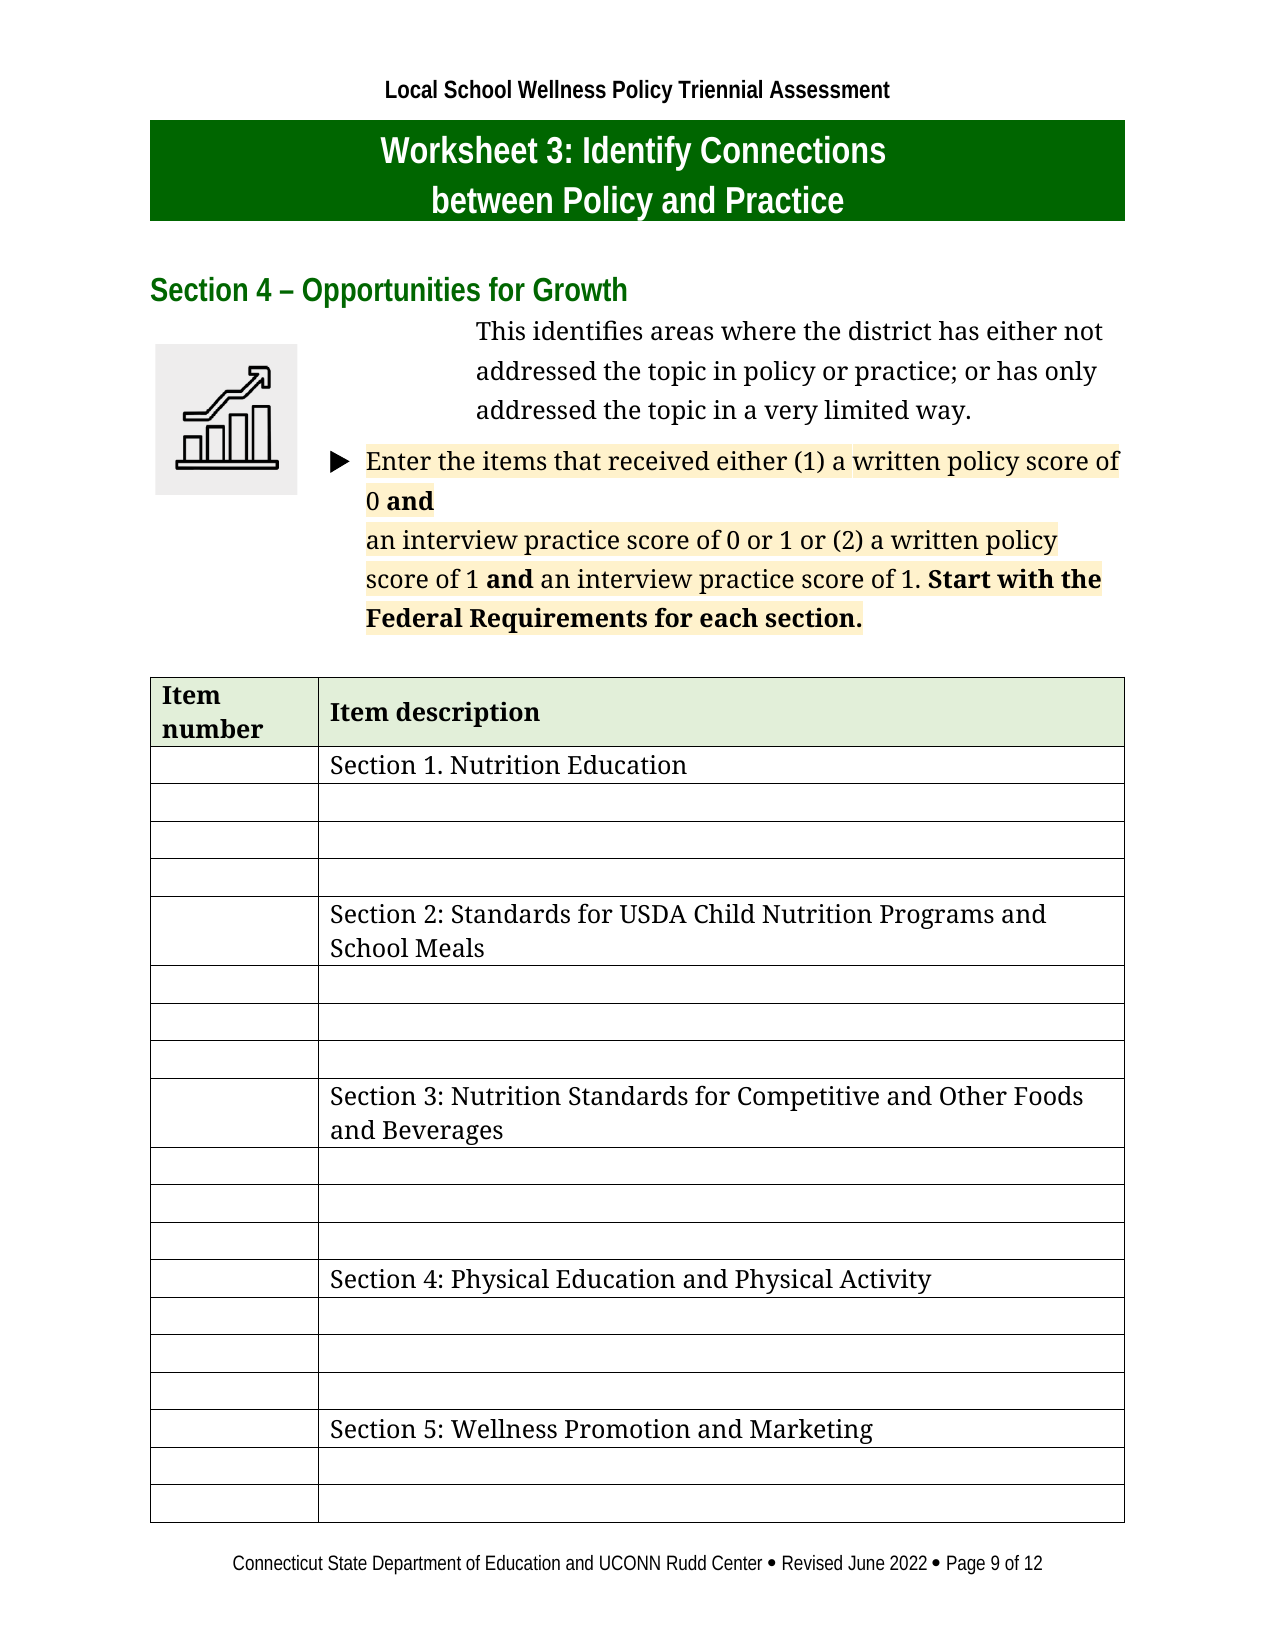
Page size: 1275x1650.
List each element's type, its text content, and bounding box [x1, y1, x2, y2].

table_cell [319, 1148, 1124, 1184]
text Section 4 – Opportunities for Growth [150, 270, 1125, 308]
table_cell [319, 1335, 1124, 1372]
table_cell [151, 1260, 318, 1297]
table_cell [151, 784, 318, 821]
table_cell [151, 1410, 318, 1447]
table_cell [151, 1485, 318, 1522]
table_cell [319, 1373, 1124, 1409]
table_cell [319, 1041, 1124, 1077]
table_cell [151, 1448, 318, 1484]
table_header Item description [319, 678, 1124, 746]
table_cell [151, 1335, 318, 1372]
text This identifies areas where the district has either not addressed the topic in policy or practice; or has only addressed the topic in a very limited way. [309, 314, 1125, 426]
list Enter the items that received either (1) a written policy score of 0 and an interview practice score of 0 or 1 or (2) a written policy score of 1 and an interview practice score of 1. Start with the Federal Requirements for each section. [328, 444, 1125, 635]
table_cell [151, 1185, 318, 1222]
table_cell Section 2: Standards for USDA Child Nutrition Programs and School Meals [319, 897, 1124, 965]
table_cell [151, 1041, 318, 1077]
table_cell [319, 784, 1124, 821]
table_cell [319, 859, 1124, 896]
table_cell [151, 859, 318, 896]
table_cell [151, 1148, 318, 1184]
table_cell [319, 966, 1124, 1002]
table_cell Section 4: Physical Education and Physical Activity [319, 1260, 1124, 1297]
table_cell [319, 1298, 1124, 1334]
table_cell [151, 822, 318, 858]
table_cell [319, 822, 1124, 858]
table_cell [151, 747, 318, 783]
table_cell [319, 1448, 1124, 1484]
table_cell [319, 1223, 1124, 1259]
table_cell [151, 1079, 318, 1147]
table_cell [151, 1298, 318, 1334]
table_cell Section 5: Wellness Promotion and Marketing [319, 1410, 1124, 1447]
table_cell [151, 1223, 318, 1259]
table_cell Section 1. Nutrition Education [319, 747, 1124, 783]
picture [155, 344, 298, 495]
table_cell [319, 1004, 1124, 1040]
table_cell [319, 1485, 1124, 1522]
table_header Item number [151, 678, 318, 746]
table_cell [151, 897, 318, 965]
table_cell Section 3: Nutrition Standards for Competitive and Other Foods and Beverages [319, 1079, 1124, 1147]
table_cell [151, 1004, 318, 1040]
table_cell [319, 1185, 1124, 1222]
table_cell [151, 1373, 318, 1409]
table_cell [151, 966, 318, 1002]
